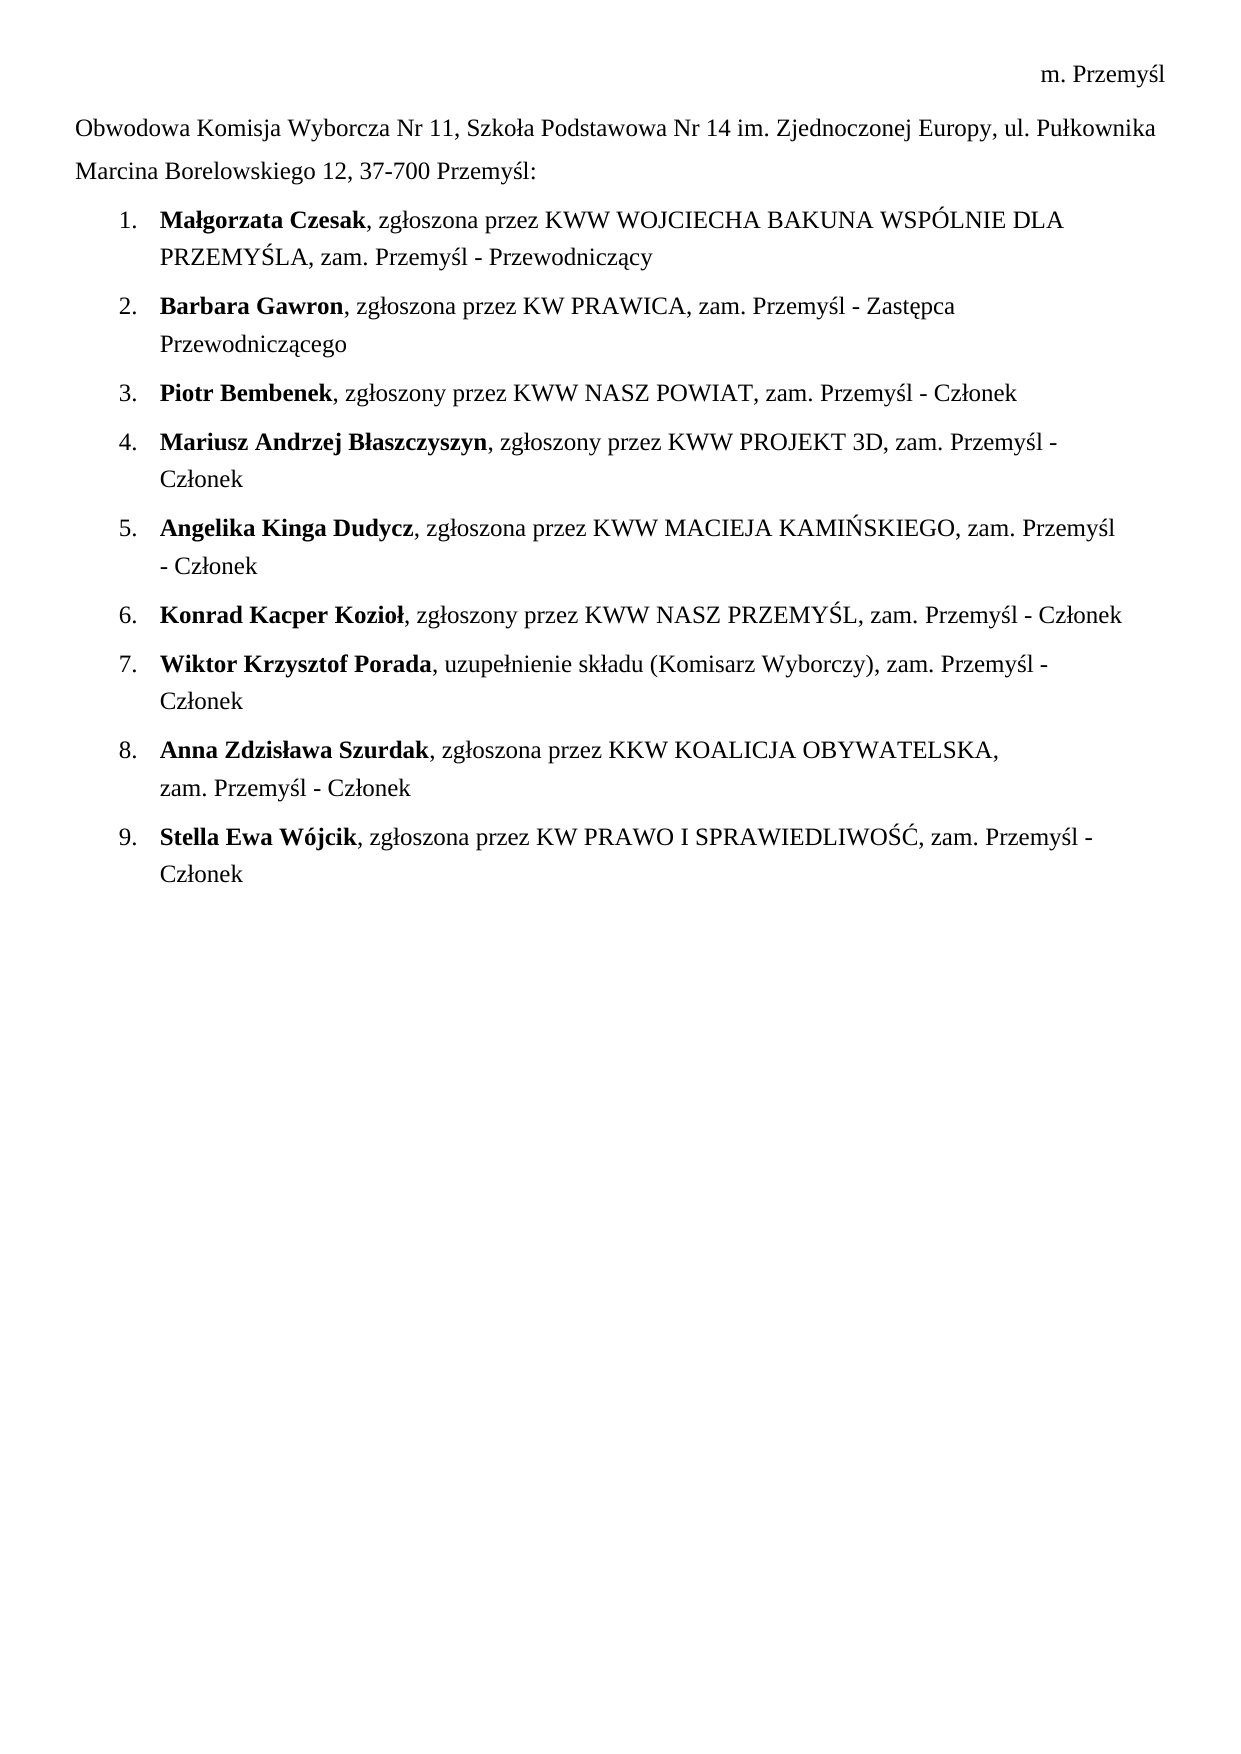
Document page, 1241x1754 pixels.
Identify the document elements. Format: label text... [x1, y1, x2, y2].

text Obwodowa Komisja Wyborcza Nr 11, Szkoła Podstawowa Nr 14 im. Zjednoczonej Europy, ul. Pułkownika Marcina Borelowskiego 12, 37-700 Przemyśl: [75, 113, 1165, 185]
table_cell Anna Zdzisława Szurdak, zgłoszona przez KKW KOALICJA OBYWATELSKA, zam. Przemyśl - Członek [148, 730, 1138, 816]
table_cell 7. [75, 643, 148, 730]
table_cell 8. [75, 730, 148, 816]
table_cell Stella Ewa Wójcik, zgłoszona przez KW PRAWO I SPRAWIEDLIWOŚĆ, zam. Przemyśl - Członek [148, 816, 1138, 903]
table_cell Barbara Gawron, zgłoszona przez KW PRAWICA, zam. Przemyśl - Zastępca Przewodniczącego [148, 286, 1138, 372]
table_cell 5. [75, 508, 148, 594]
table_header Małgorzata Czesak, zgłoszona przez KWW WOJCIECHA BAKUNA WSPÓLNIE DLA PRZEMYŚLA, zam. Przemyśl - Przewodniczący [148, 199, 1138, 286]
table_cell Mariusz Andrzej Błaszczyszyn, zgłoszony przez KWW PROJEKT 3D, zam. Przemyśl - Członek [148, 421, 1138, 508]
table_cell 4. [75, 421, 148, 508]
table_cell 2. [75, 286, 148, 372]
table_header 1. [75, 199, 148, 286]
table_cell Wiktor Krzysztof Porada, uzupełnienie składu (Komisarz Wyborczy), zam. Przemyśl - Członek [148, 643, 1138, 730]
text m. Przemyśl [75, 59, 1165, 88]
table_cell 6. [75, 594, 148, 643]
table_cell 3. [75, 372, 148, 421]
table_cell Piotr Bembenek, zgłoszony przez KWW NASZ POWIAT, zam. Przemyśl - Członek [148, 372, 1138, 421]
table_cell Konrad Kacper Kozioł, zgłoszony przez KWW NASZ PRZEMYŚL, zam. Przemyśl - Członek [148, 594, 1138, 643]
table_cell 9. [75, 816, 148, 903]
table_cell Angelika Kinga Dudycz, zgłoszona przez KWW MACIEJA KAMIŃSKIEGO, zam. Przemyśl - Członek [148, 508, 1138, 594]
